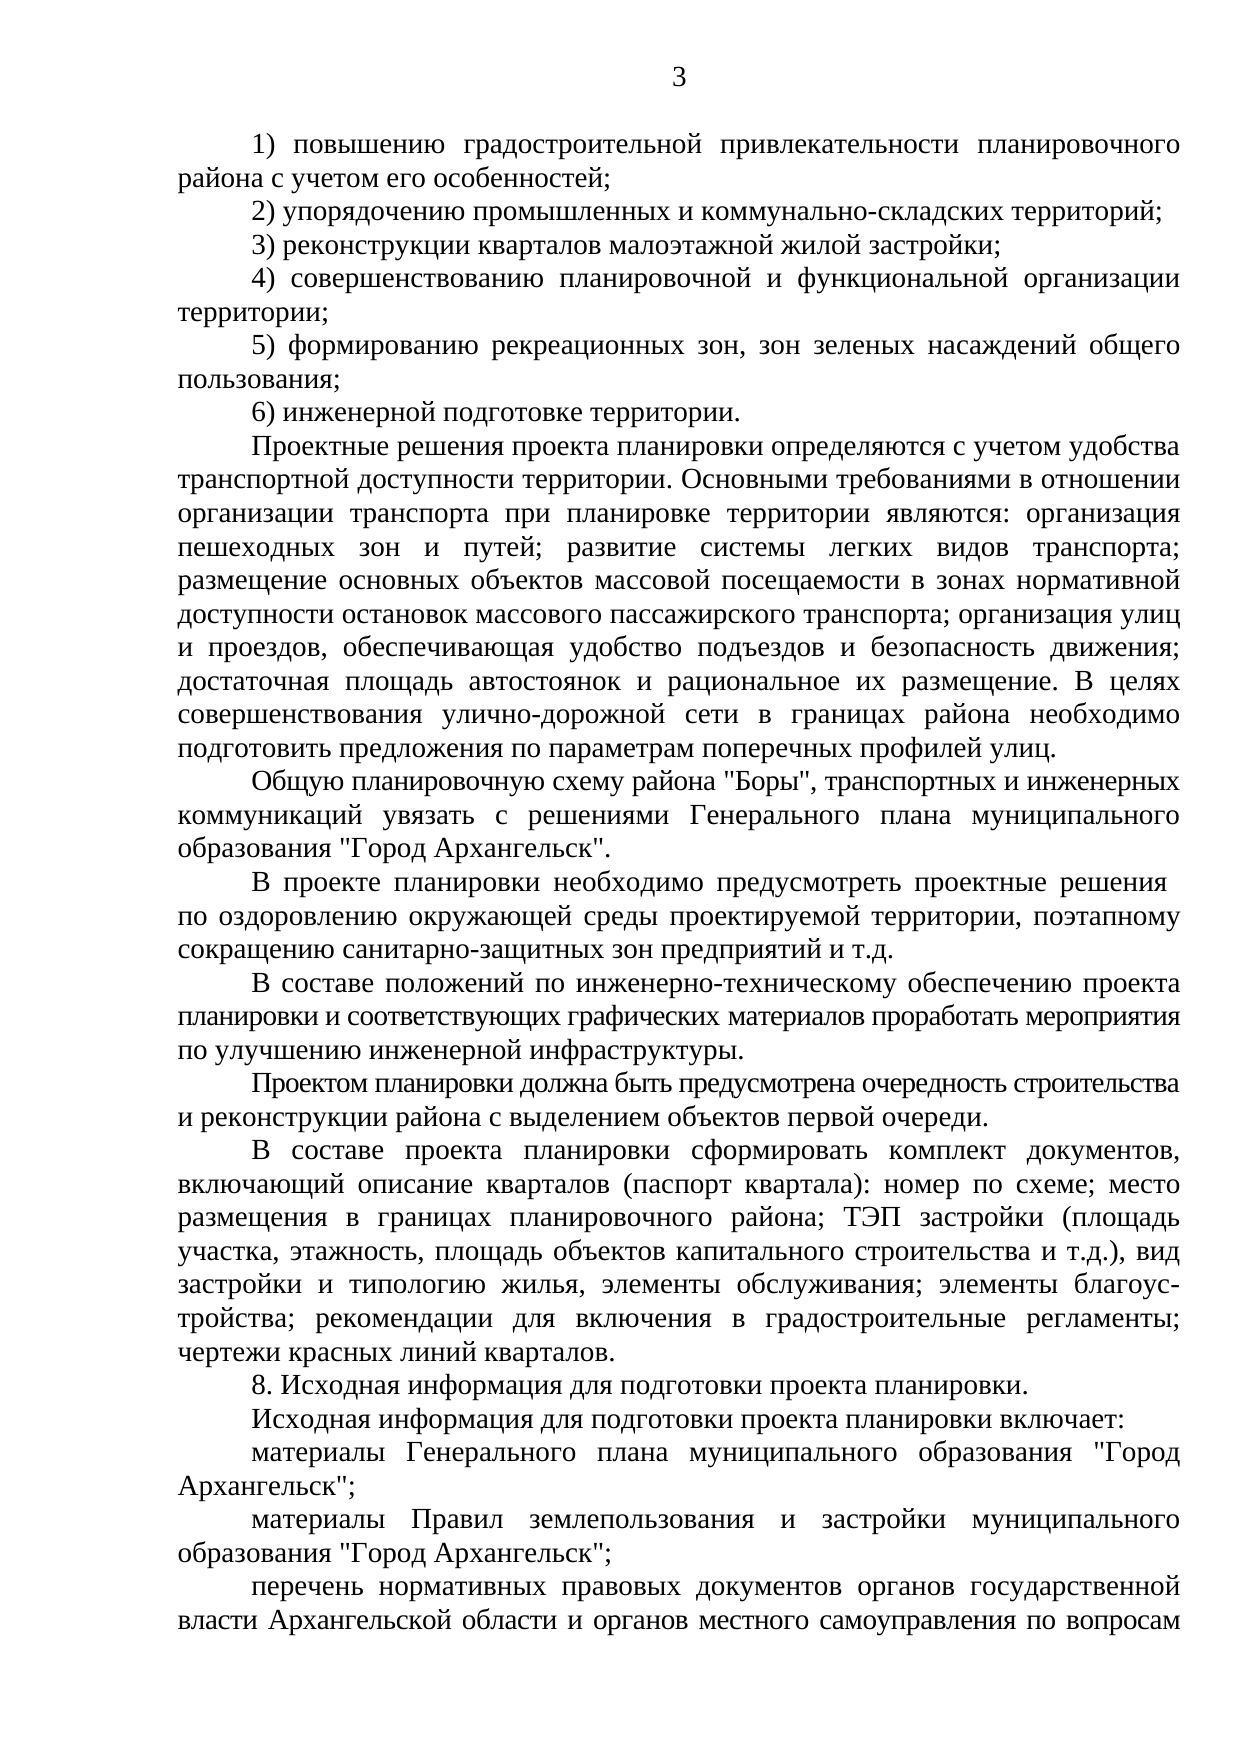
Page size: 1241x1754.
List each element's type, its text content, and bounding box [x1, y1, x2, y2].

text В составе положений по инженерно-техническому обеспечению проекта планировки и соответствующих графических материалов проработать мероприятия по улучшению инженерной инфраструктуры. [177, 965, 1181, 1065]
text 2) упорядочению промышленных и коммунально-складских территорий; [177, 193, 1181, 227]
text В проекте планировки необходимо предусмотреть проектные решения по оздоровлению окружающей среды проектируемой территории, поэтапному сокращению санитарно-защитных зон предприятий и т.д. [177, 864, 1181, 965]
text В составе проекта планировки сформировать комплект документов, включающий описание кварталов (паспорт квартала): номер по схеме; место размещения в границах планировочного района; ТЭП застройки (площадь участка, этажность, площадь объектов капитального строительства и т.д.), вид застройки и типологию жилья, элементы обслуживания; элементы благоус-тройства; рекомендации для включения в градостроительные регламенты; чертежи красных линий кварталов. [177, 1132, 1181, 1367]
text 6) инженерной подготовке территории. [177, 394, 1181, 428]
text Исходная информация для подготовки проекта планировки включает: [177, 1401, 1181, 1434]
text Общую планировочную схему района "Боры", транспортных и инженерных коммуникаций увязать с решениями Генерального плана муниципального образования "Город Архангельск". [177, 763, 1181, 864]
text материалы Генерального плана муниципального образования "Город Архангельск"; [177, 1434, 1181, 1501]
text 1) повышению градостроительной привлекательности планировочного района с учетом его особенностей; [177, 126, 1181, 193]
text Проектом планировки должна быть предусмотрена очередность строительства и реконструкции района с выделением объектов первой очереди. [177, 1065, 1181, 1132]
text 3) реконструкции кварталов малоэтажной жилой застройки; [177, 227, 1181, 260]
text 5) формированию рекреационных зон, зон зеленых насаждений общего пользования; [177, 327, 1181, 394]
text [177, 1568, 1181, 1636]
text 8. Исходная информация для подготовки проекта планировки. [251, 1367, 1181, 1401]
text материалы Правил землепользования и застройки муниципального образования "Город Архангельск"; [177, 1501, 1181, 1568]
text 4) совершенствованию планировочной и функциональной организации территории; [177, 260, 1181, 327]
text Проектные решения проекта планировки определяются с учетом удобства транспортной доступности территории. Основными требованиями в отношении организации транспорта при планировке территории являются: организация пешеходных зон и путей; развитие системы легких видов транспорта; размещение основных объектов массовой посещаемости в зонах нормативной доступности остановок массового пассажирского транспорта; организация улиц и проездов, обеспечивающая удобство подъездов и безопасность движения; достаточная площадь автостоянок и рациональное их размещение. В целях совершенствования улично-дорожной сети в границах района необходимо подготовить предложения по параметрам поперечных профилей улиц. [177, 428, 1181, 763]
